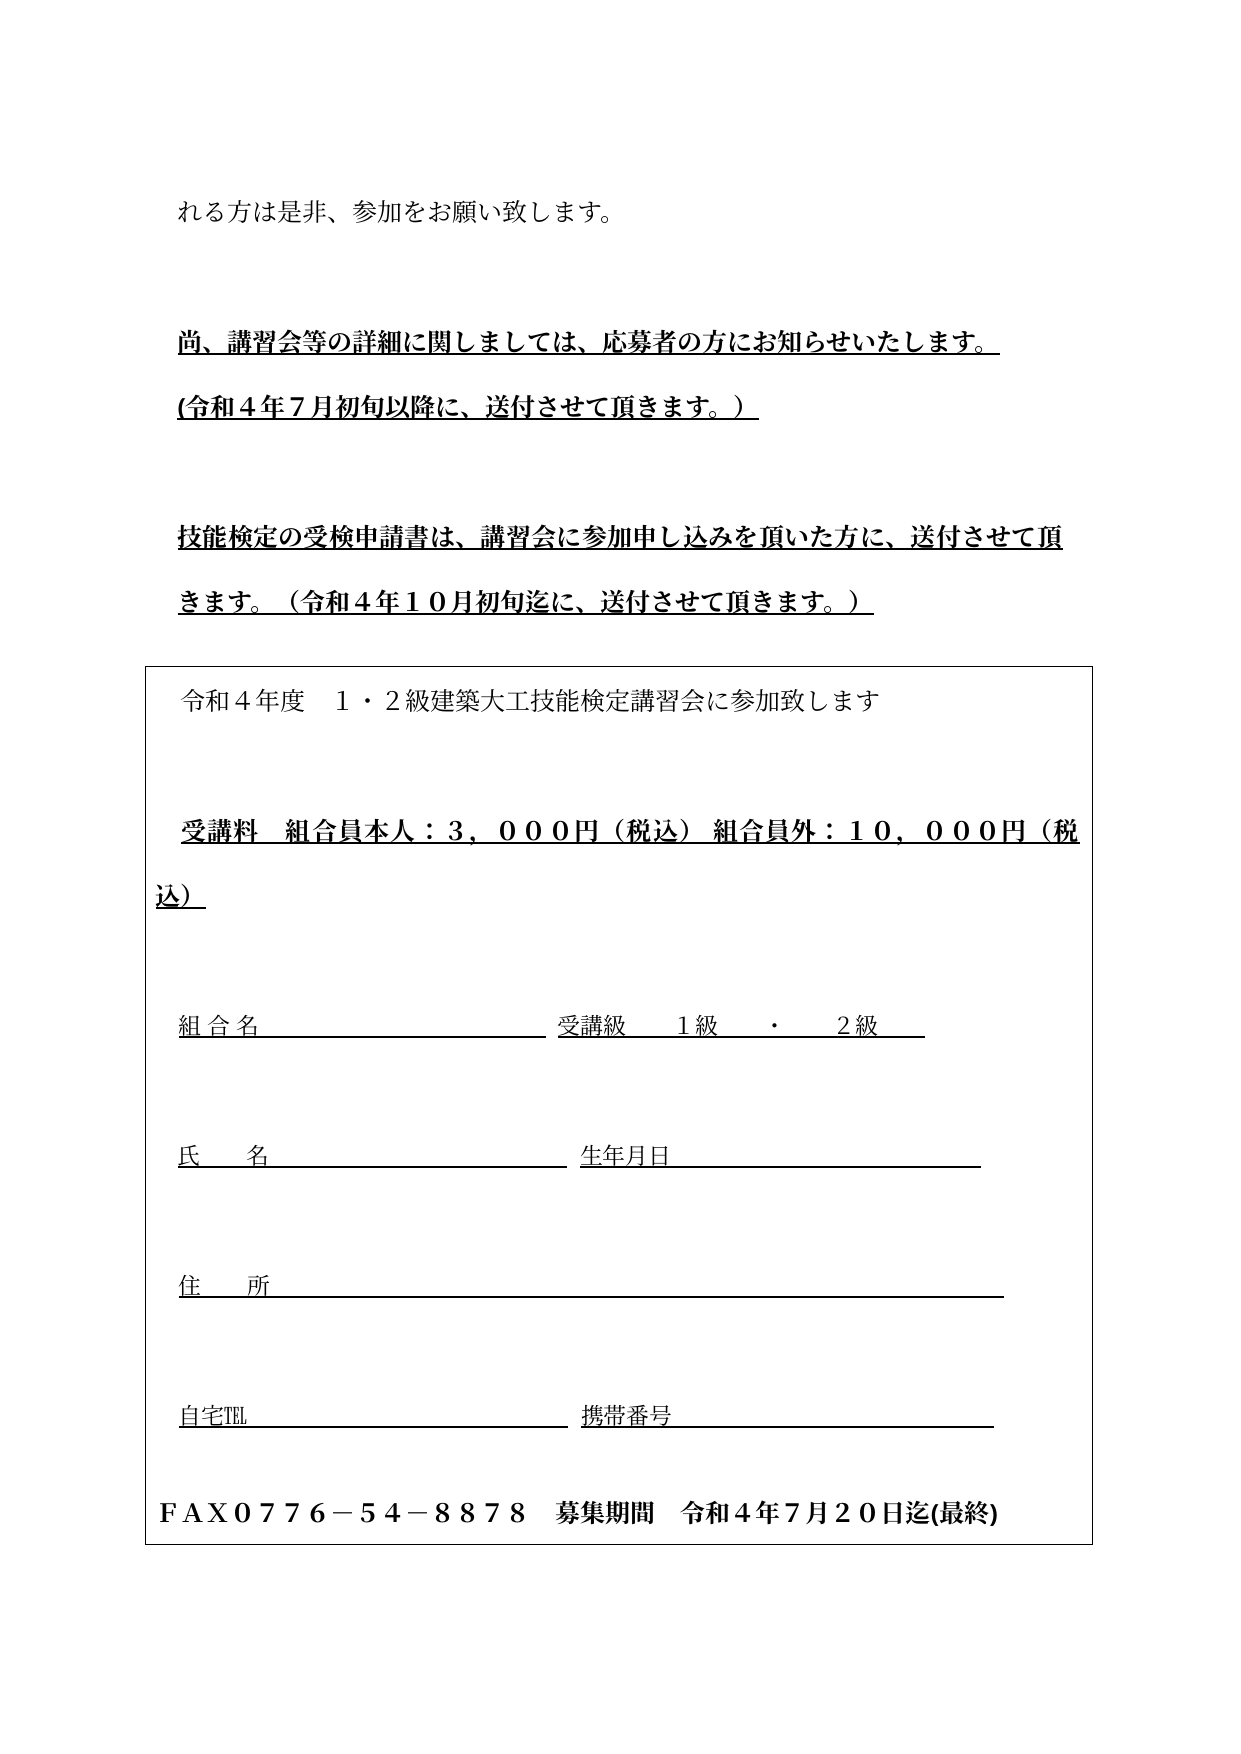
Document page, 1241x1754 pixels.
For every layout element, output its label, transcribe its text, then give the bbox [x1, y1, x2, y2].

text 技能検定の受検申請書は、講習会に参加申し込みを頂いた方に、送付させて頂きます。（令和４年１０月初旬迄に、送付させて頂きます。） [177, 549, 1063, 633]
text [177, 178, 1063, 243]
text (令和４年７月初旬以降に、送付させて頂きます。） [177, 373, 1063, 438]
text 技能検定の受検申請書は、講習会に参加申し込みを頂いた方に、送付させて頂きます。（令和４年１０月初旬迄に、送付させて頂きます。） [177, 503, 1063, 548]
table_header 令和４年度 １・２級建築大工技能検定講習会に参加致します 受講料 組合員本人：３，０００円（税込） 組合員外：１０，０００円（税込） 組 合 名 受講級 １級 ・ ２級 氏 名 生年月日 住 所 自宅℡ 携帯番号 ＦＡＸ０７７６－５４－８８７８ 募集期間 令和４年７月２０日迄(最終) [146, 667, 1092, 1544]
text 尚、講習会等の詳細に関しましては、応募者の方にお知らせいたします。 [177, 308, 1063, 373]
